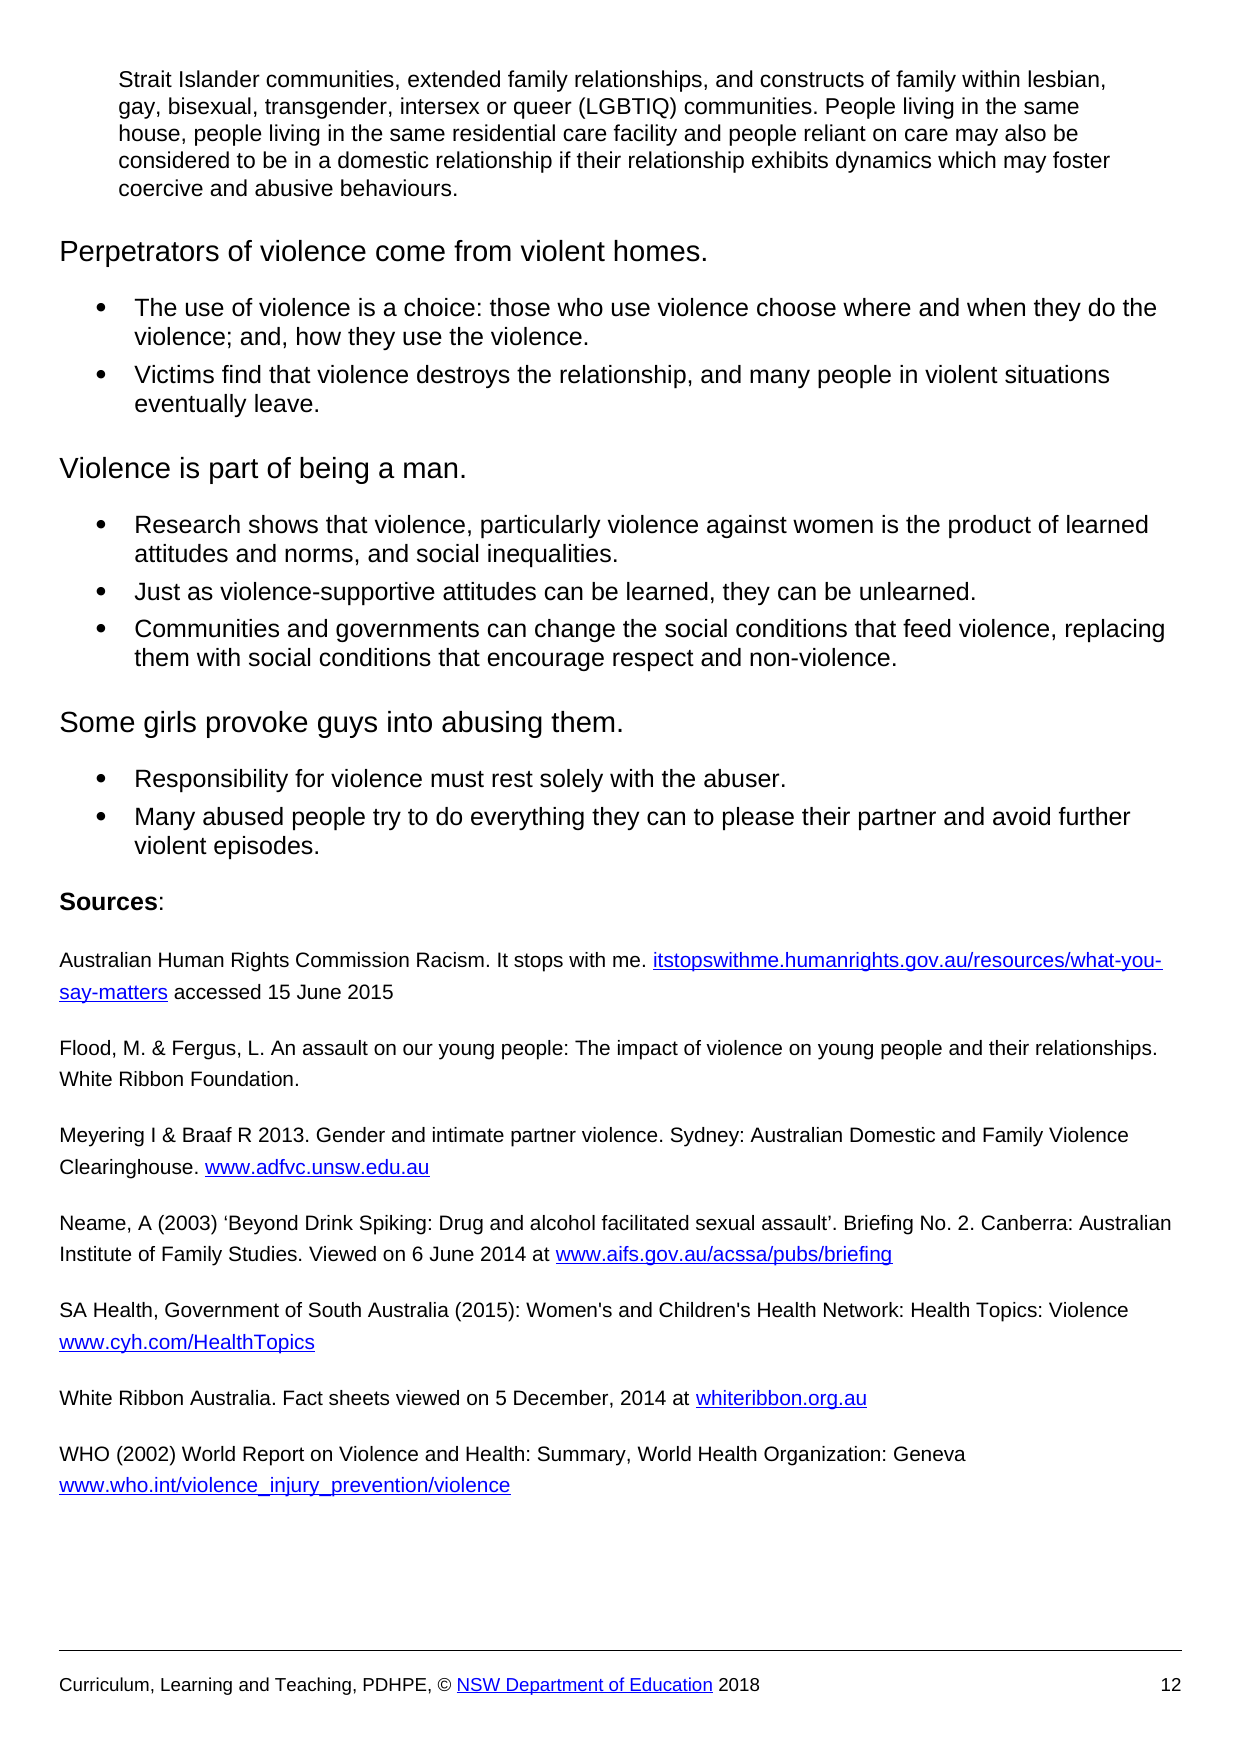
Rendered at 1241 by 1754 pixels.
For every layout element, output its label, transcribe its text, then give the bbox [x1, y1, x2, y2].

text WHO (2002) World Report on Violence and Health: Summary, World Health Organization: Geneva www.who.int/violence_injury_prevention/violence [59, 1435, 1181, 1497]
text Violence is part of being a man. [59, 451, 1181, 484]
text Neame, A (2003) ‘Beyond Drink Spiking: Drug and alcohol facilitated sexual assault’. Briefing No. 2. Canberra: Australian Institute of Family Studies. Viewed on 6 June 2014 at www.aifs.gov.au/acssa/pubs/briefing [59, 1203, 1181, 1266]
text Flood, M. & Fergus, L. An assault on our young people: The impact of violence on young people and their relationships. White Ribbon Foundation. [59, 1028, 1181, 1091]
list Responsibility for violence must rest solely with the abuser. [97, 764, 1181, 793]
list Just as violence-supportive attitudes can be learned, they can be unlearned. [97, 576, 1181, 605]
list Many abused people try to do everything they can to please their partner and avoid further violent episodes. [97, 801, 1181, 860]
list The use of violence is a choice: those who use violence choose where and when they do the violence; and, how they use the violence. [97, 293, 1181, 351]
text Some girls provoke guys into abusing them. [59, 705, 1181, 739]
text SA Health, Government of South Australia (2015): Women's and Children's Health Network: Health Topics: Violence www.cyh.com/HealthTopics [59, 1291, 1181, 1353]
text White Ribbon Australia. Fact sheets viewed on 5 December, 2014 at whiteribbon.org.au [59, 1378, 1181, 1410]
text Meyering I & Braaf R 2013. Gender and intimate partner violence. Sydney: Australian Domestic and Family Violence Clearinghouse. www.adfvc.unsw.edu.au [59, 1116, 1181, 1178]
list Communities and governments can change the social conditions that feed violence, replacing them with social conditions that encourage respect and non-violence. [97, 614, 1181, 672]
list Victims find that violence destroys the relationship, and many people in violent situations eventually leave. [97, 359, 1181, 418]
list Research shows that violence, particularly violence against women is the product of learned attitudes and norms, and social inequalities. [97, 509, 1181, 568]
text Sources: [59, 885, 1181, 916]
text Australian Human Rights Commission Racism. It stops with me. itstopswithme.humanrights.gov.au/resources/what-you-say-matters accessed 15 June 2015 [59, 941, 1181, 1003]
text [118, 65, 1122, 201]
text Perpetrators of violence come from violent homes. [59, 234, 1181, 268]
